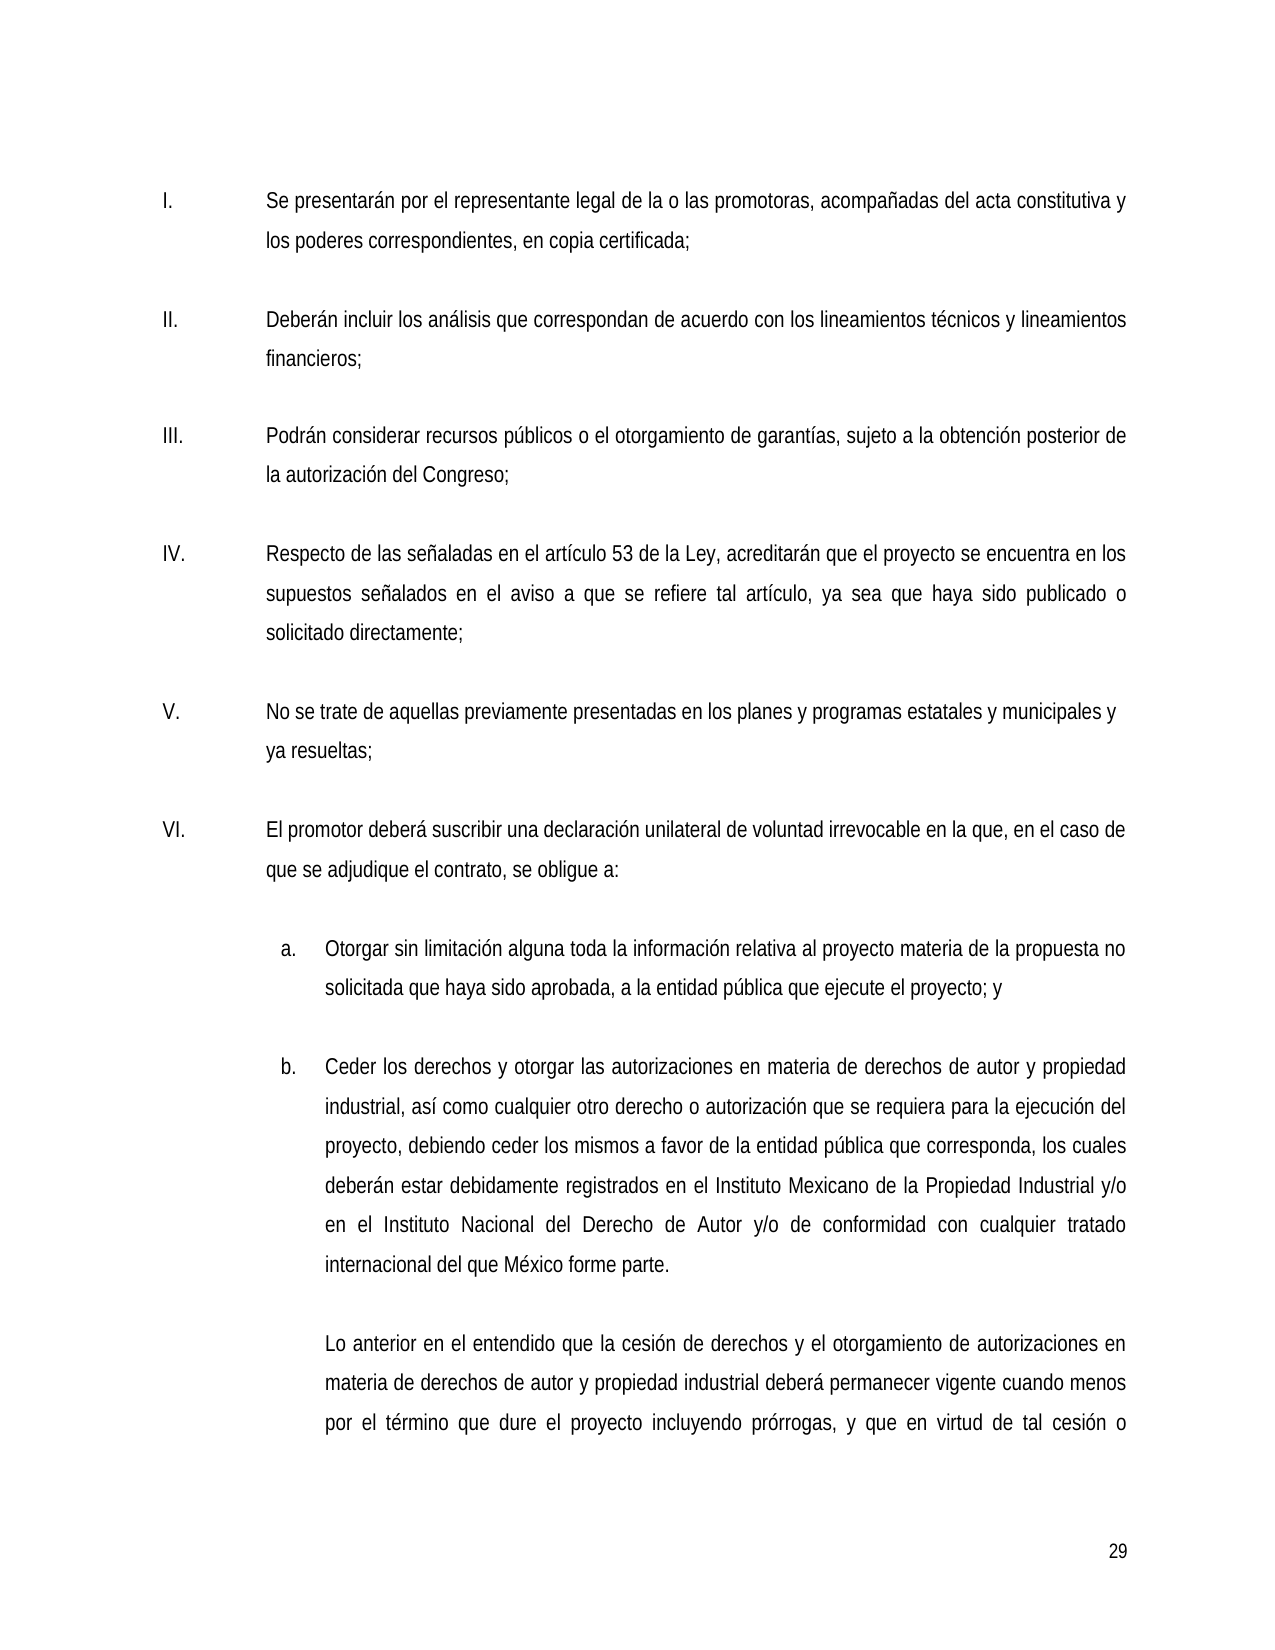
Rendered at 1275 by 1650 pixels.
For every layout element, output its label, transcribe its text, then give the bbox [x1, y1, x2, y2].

text I. Se presentarán por el representante legal de la o las promotoras, acompañadas del acta constitutiva y los poderes correspondientes, en copia certificada; [162, 187, 1127, 253]
text II. Deberán incluir los análisis que correspondan de acuerdo con los lineamientos técnicos y lineamientos financieros; [162, 306, 1127, 371]
list No se trate de aquellas previamente presentadas en los planes y programas estatales y municipales y ya resueltas; [162, 698, 1127, 764]
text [325, 1330, 1127, 1435]
list El promotor deberá suscribir una declaración unilateral de voluntad irrevocable en la que, en el caso de que se adjudique el contrato, se obligue a: [162, 816, 1127, 882]
text a. Otorgar sin limitación alguna toda la información relativa al proyecto materia de la propuesta no solicitada que haya sido aprobada, a la entidad pública que ejecute el proyecto; y [281, 935, 1127, 1001]
text b. Ceder los derechos y otorgar las autorizaciones en materia de derechos de autor y propiedad industrial, así como cualquier otro derecho o autorización que se requiera para la ejecución del proyecto, debiendo ceder los mismos a favor de la entidad pública que corresponda, los cuales deberán estar debidamente registrados en el Instituto Mexicano de la Propiedad Industrial y/o en el Instituto Nacional del Derecho de Autor y/o de conformidad con cualquier tratado internacional del que México forme parte. [281, 1053, 1127, 1277]
text III. Podrán considerar recursos públicos o el otorgamiento de garantías, sujeto a la obtención posterior de la autorización del Congreso; [162, 422, 1127, 487]
text IV. Respecto de las señaladas en el artículo 53 de la Ley, acreditarán que el proyecto se encuentra en los supuestos señalados en el aviso a que se refiere tal artículo, ya sea que haya sido publicado o solicitado directamente; [162, 540, 1127, 645]
